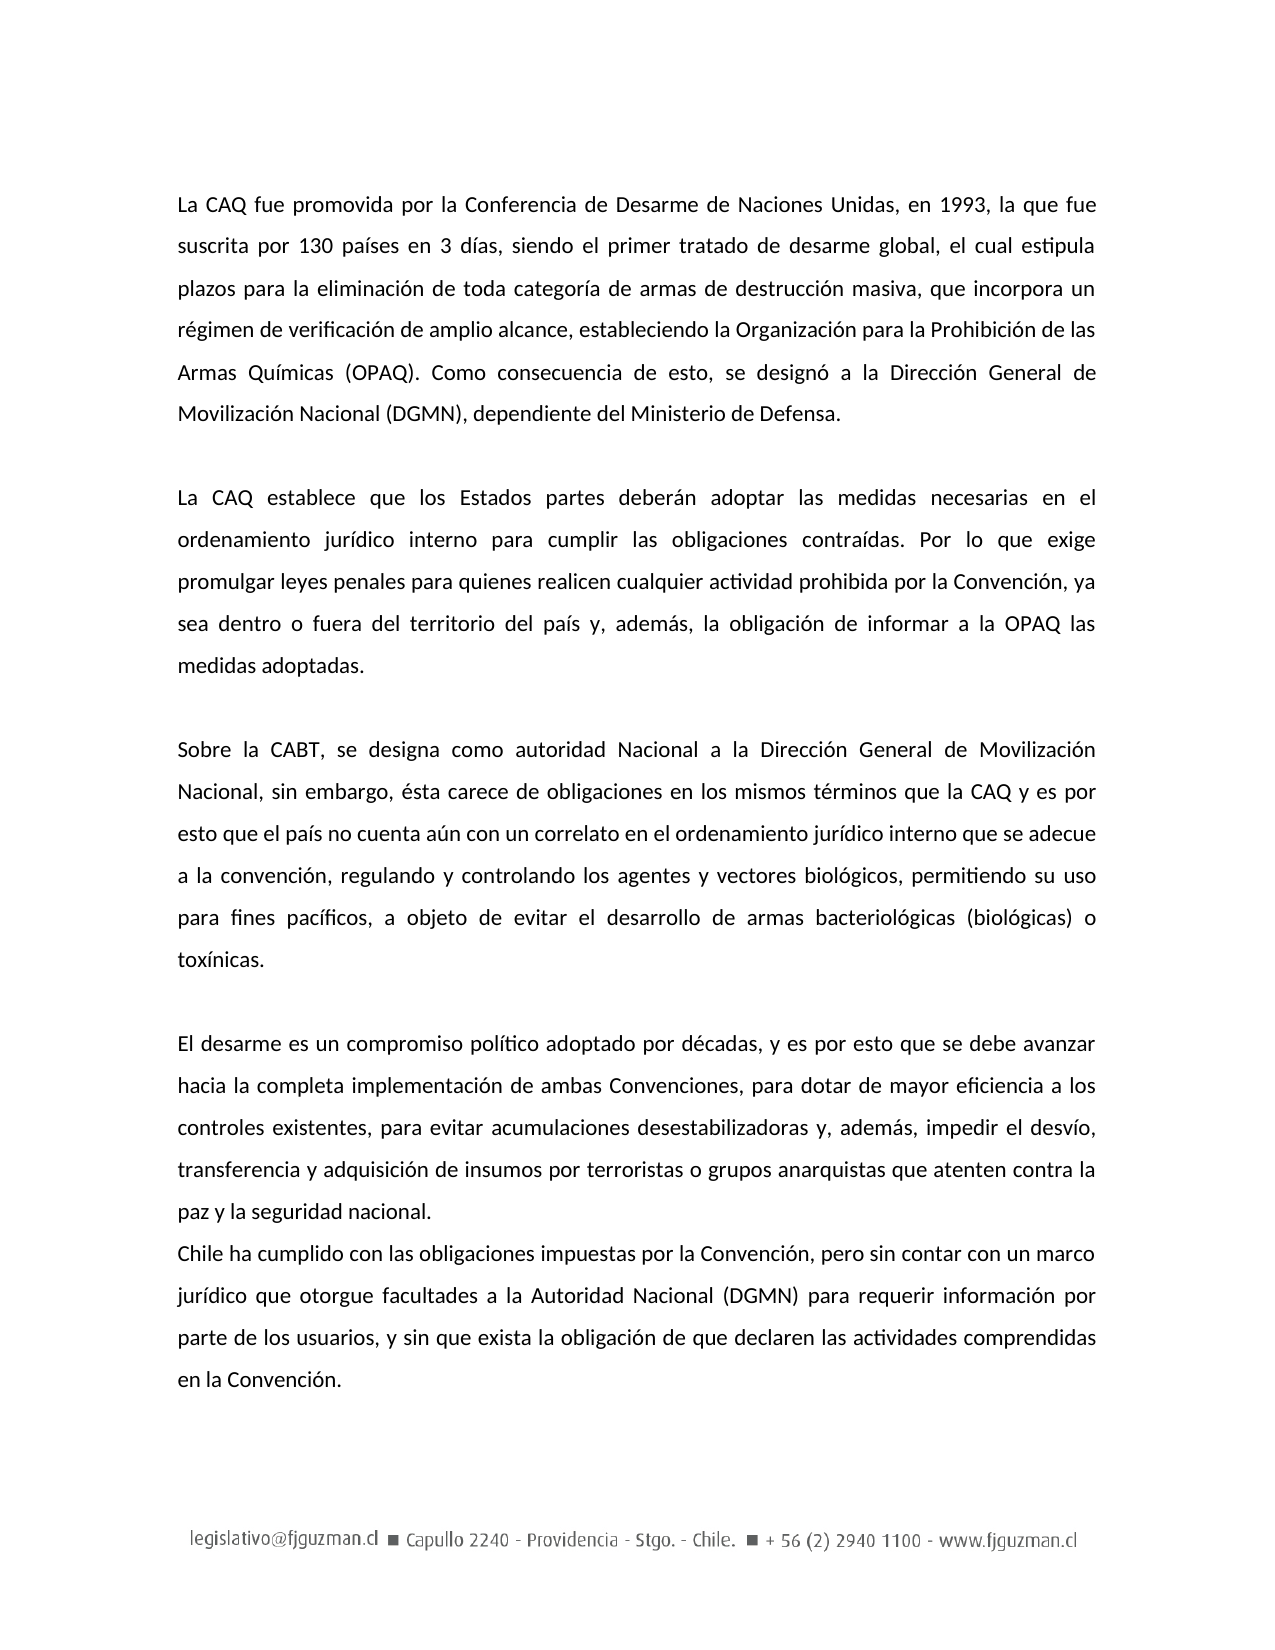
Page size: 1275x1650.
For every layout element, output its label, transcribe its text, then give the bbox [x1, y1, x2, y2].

text Sobre la CABT, se designa como autoridad Nacional a la Dirección General de Movilización Nacional, sin embargo, ésta carece de obligaciones en los mismos términos que la CAQ y es por esto que el país no cuenta aún con un correlato en el ordenamiento jurídico interno que se adecue a la convención, regulando y controlando los agentes y vectores biológicos, permitiendo su uso para fines pacíficos, a objeto de evitar el desarrollo de armas bacteriológicas (biológicas) o toxínicas. [177, 735, 1098, 973]
text La CAQ fue promovida por la Conferencia de Desarme de Naciones Unidas, en 1993, la que fue suscrita por 130 países en 3 días, siendo el primer tratado de desarme global, el cual estipula plazos para la eliminación de toda categoría de armas de destrucción masiva, que incorpora un régimen de verificación de amplio alcance, estableciendo la Organización para la Prohibición de las Armas Químicas (OPAQ). Como consecuencia de esto, se designó a la Dirección General de Movilización Nacional (DGMN), dependiente del Ministerio de Defensa. [177, 190, 1098, 428]
text La CAQ establece que los Estados partes deberán adoptar las medidas necesarias en el ordenamiento jurídico interno para cumplir las obligaciones contraídas. Por lo que exige promulgar leyes penales para quienes realicen cualquier actividad prohibida por la Convención, ya sea dentro o fuera del territorio del país y, además, la obligación de informar a la OPAQ las medidas adoptadas. [177, 483, 1098, 679]
picture [174, 1507, 1095, 1570]
text El desarme es un compromiso político adoptado por décadas, y es por esto que se debe avanzar hacia la completa implementación de ambas Convenciones, para dotar de mayor eficiencia a los controles existentes, para evitar acumulaciones desestabilizadoras y, además, impedir el desvío, transferencia y adquisición de insumos por terroristas o grupos anarquistas que atenten contra la paz y la seguridad nacional. [177, 1029, 1098, 1225]
text Chile ha cumplido con las obligaciones impuestas por la Convención, pero sin contar con un marco jurídico que otorgue facultades a la Autoridad Nacional (DGMN) para requerir información por parte de los usuarios, y sin que exista la obligación de que declaren las actividades comprendidas en la Convención. [177, 1239, 1098, 1393]
